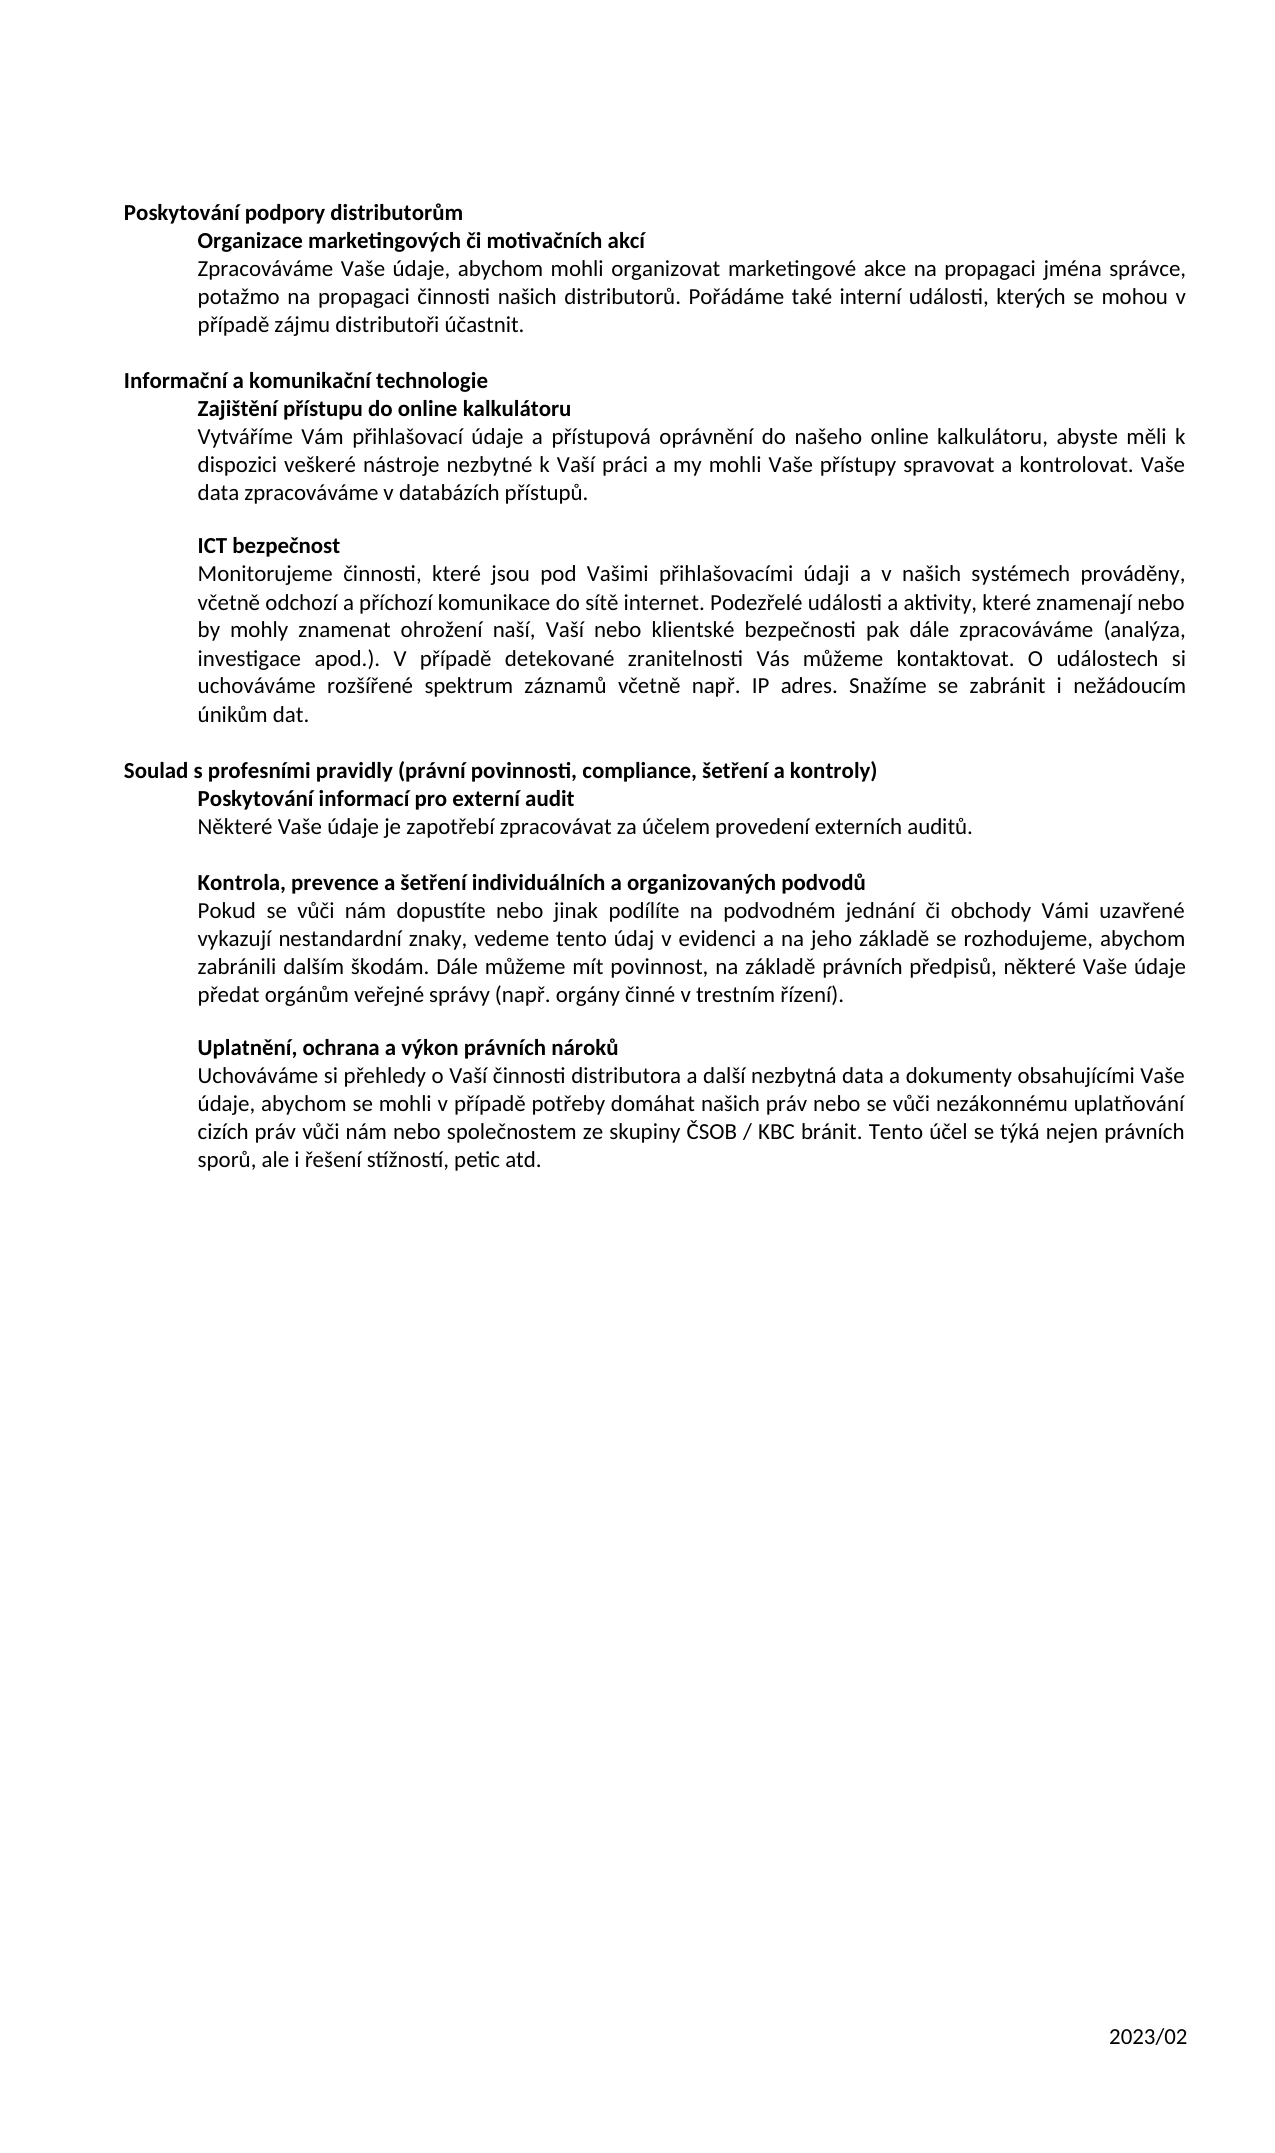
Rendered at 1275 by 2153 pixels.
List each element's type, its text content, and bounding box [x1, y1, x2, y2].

text Některé Vaše údaje je zapotřebí zpracovávat za účelem provedení externích auditů. [197, 812, 1187, 840]
text Vytváříme Vám přihlašovací údaje a přístupová oprávnění do našeho online kalkulátoru, abyste měli k dispozici veškeré nástroje nezbytné k Vaší práci a my mohli Vaše přístupy spravovat a kontrolovat. Vaše data zpracováváme v databázích přístupů. [197, 422, 1187, 507]
text Poskytování podpory distributorům [124, 198, 1187, 226]
text Monitorujeme činnosti, které jsou pod Vašimi přihlašovacími údaji a v našich systémech prováděny, včetně odchozí a příchozí komunikace do sítě internet. Podezřelé události a aktivity, které znamenají nebo by mohly znamenat ohrožení naší, Vaší nebo klientské bezpečnosti pak dále zpracováváme (analýza, investigace apod.). V případě detekované zranitelnosti Vás můžeme kontaktovat. O událostech si uchováváme rozšířené spektrum záznamů včetně např. IP adres. Snažíme se zabránit i nežádoucím únikům dat. [197, 559, 1187, 728]
text Zpracováváme Vaše údaje, abychom mohli organizovat marketingové akce na propagaci jména správce, potažmo na propagaci činnosti našich distributorů. Pořádáme také interní události, kterých se mohou v případě zájmu distributoři účastnit. [197, 254, 1187, 338]
text Informační a komunikační technologie [124, 366, 1187, 394]
text Poskytování informací pro externí audit [197, 784, 1187, 812]
text ICT bezpečnost [197, 532, 1187, 559]
text Uchováváme si přehledy o Vaší činnosti distributora a další nezbytná data a dokumenty obsahujícími Vaše údaje, abychom se mohli v případě potřeby domáhat našich práv nebo se vůči nezákonnému uplatňování cizích práv vůči nám nebo společnostem ze skupiny ČSOB / KBC bránit. Tento účel se týká nejen právních sporů, ale i řešení stížností, petic atd. [197, 1061, 1187, 1173]
text Organizace marketingových či motivačních akcí [197, 226, 1187, 254]
text Kontrola, prevence a šetření individuálních a organizovaných podvodů [197, 868, 1187, 896]
text Soulad s profesními pravidly (právní povinnosti, compliance, šetření a kontroly) [124, 756, 1187, 784]
text Uplatnění, ochrana a výkon právních nároků [197, 1033, 1187, 1061]
text Zajištění přístupu do online kalkulátoru [197, 394, 1187, 422]
text Pokud se vůči nám dopustíte nebo jinak podílíte na podvodném jednání či obchody Vámi uzavřené vykazují nestandardní znaky, vedeme tento údaj v evidenci a na jeho základě se rozhodujeme, abychom zabránili dalším škodám. Dále můžeme mít povinnost, na základě právních předpisů, některé Vaše údaje předat orgánům veřejné správy (např. orgány činné v trestním řízení). [197, 896, 1187, 1008]
